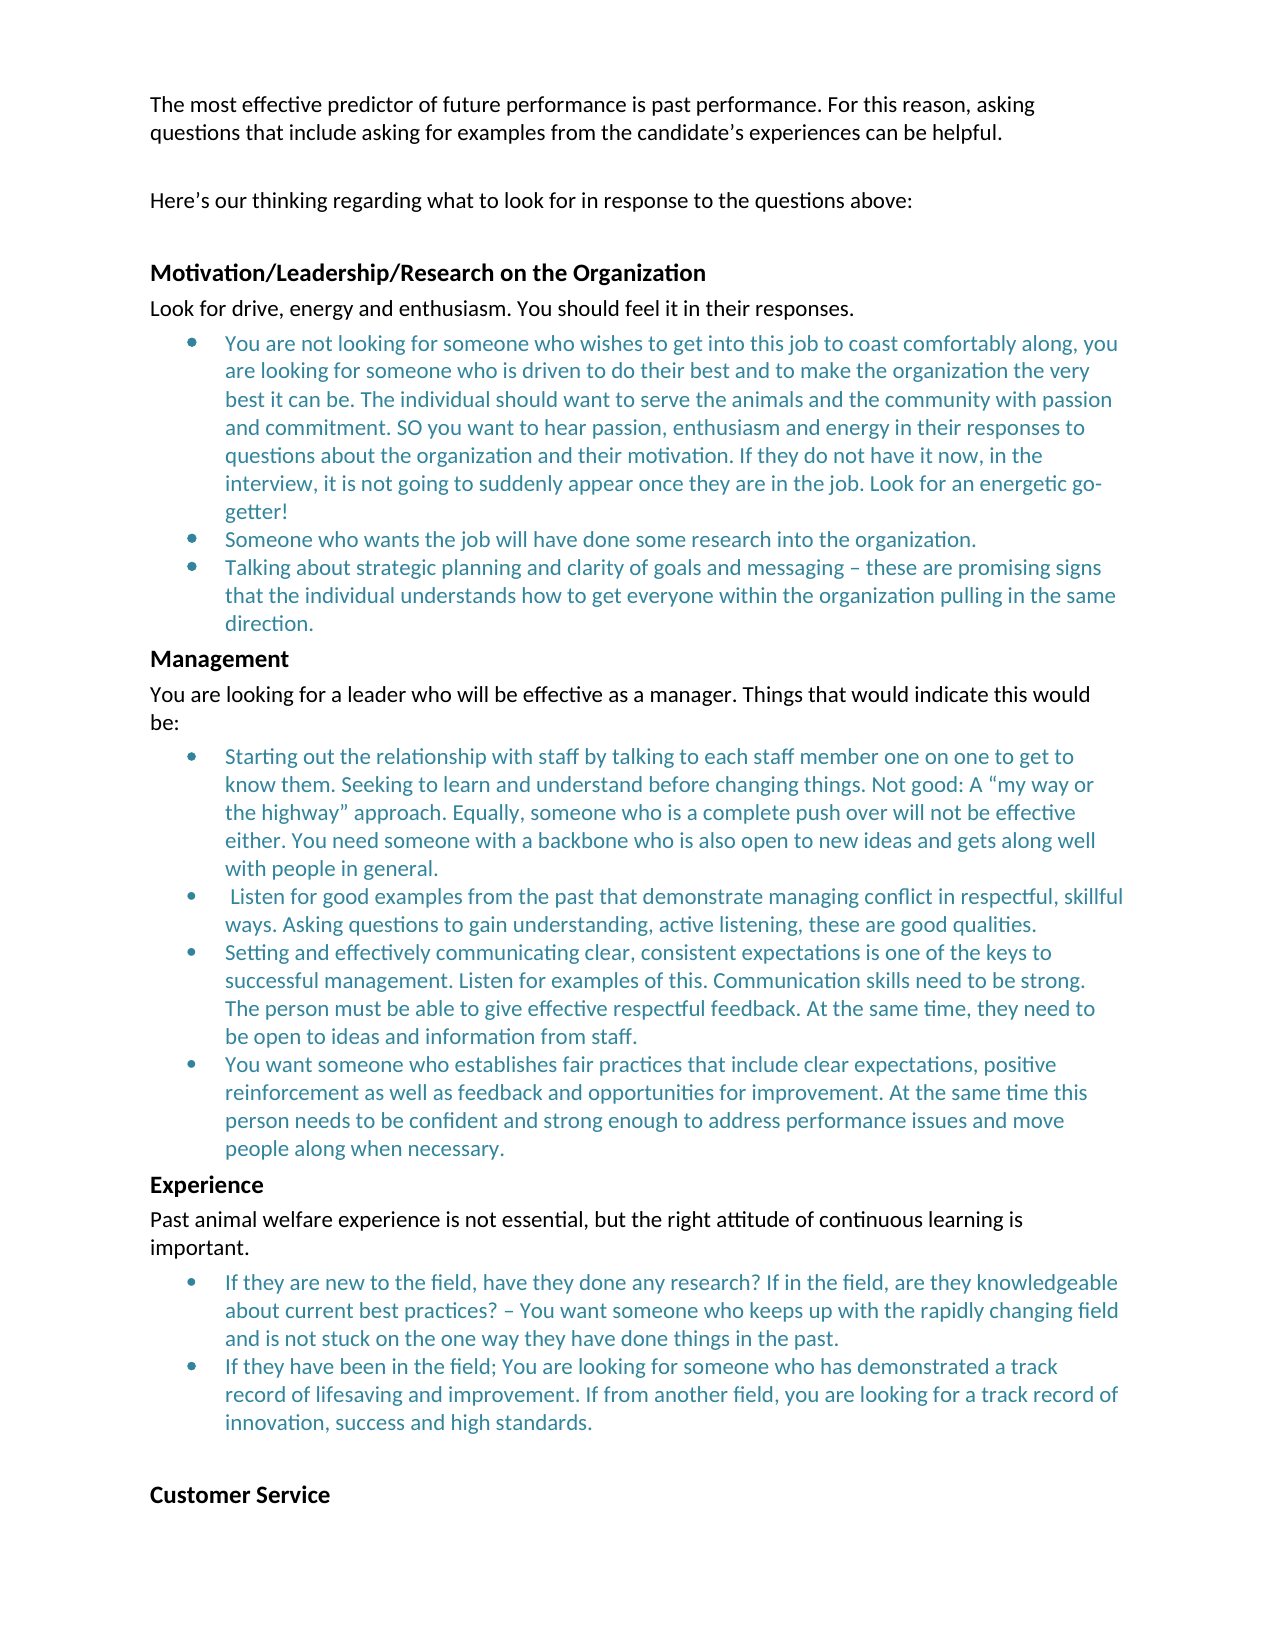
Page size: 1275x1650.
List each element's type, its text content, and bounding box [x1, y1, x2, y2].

text Customer Service [150, 1479, 1125, 1509]
text Motivation/Leadership/Research on the Organization [150, 258, 1125, 288]
list If they have been in the field; You are looking for someone who has demonstrated a track record of lifesaving and improvement. If from another field, you are looking for a track record of innovation, success and high standards. [187, 1352, 1125, 1436]
list You are not looking for someone who wishes to get into this job to coast comfortably along, you are looking for someone who is driven to do their best and to make the organization the very best it can be. The individual should want to serve the animals and the community with passion and commitment. SO you want to hear passion, enthusiasm and energy in their responses to questions about the organization and their motivation. If they do not have it now, in the interview, it is not going to suddenly appear once they are in the job. Look for an energetic go-getter! [187, 329, 1125, 525]
list If they are new to the field, have they done any research? If in the field, are they knowledgeable about current best practices? – You want someone who keeps up with the rapidly changing field and is not stuck on the one way they have done things in the past. [187, 1268, 1125, 1352]
list You want someone who establishes fair practices that include clear expectations, positive reinforcement as well as feedback and opportunities for improvement. At the same time this person needs to be confident and strong enough to address performance issues and move people along when necessary. [187, 1050, 1125, 1162]
list Starting out the relationship with staff by talking to each staff member one on one to get to know them. Seeking to learn and understand before changing things. Not good: A “my way or the highway” approach. Equally, someone who is a complete push over will not be effective either. You need someone with a backbone who is also open to new ideas and gets along well with people in general. [187, 742, 1125, 882]
list Talking about strategic planning and clarity of goals and messaging – these are promising signs that the individual understands how to get everyone within the organization pulling in the same direction. [187, 553, 1125, 637]
text Look for drive, energy and enthusiasm. You should feel it in their responses. [150, 294, 1125, 322]
text Here’s our thinking regarding what to look for in response to the questions above: [150, 187, 1125, 214]
text The most effective predictor of future performance is past performance. For this reason, asking questions that include asking for examples from the candidate’s experiences can be helpful. [150, 90, 1125, 146]
text Experience [150, 1169, 1125, 1199]
list Setting and effectively communicating clear, consistent expectations is one of the keys to successful management. Listen for examples of this. Communication skills need to be strong. The person must be able to give effective respectful feedback. At the same time, they need to be open to ideas and information from staff. [187, 938, 1125, 1050]
text Management [150, 643, 1125, 674]
text Past animal welfare experience is not essential, but the right attitude of continuous learning is important. [150, 1206, 1125, 1262]
list Listen for good examples from the past that demonstrate managing conflict in respectful, skillful ways. Asking questions to gain understanding, active listening, these are good qualities. [187, 882, 1125, 938]
list Someone who wants the job will have done some research into the organization. [187, 525, 1125, 553]
text You are looking for a leader who will be effective as a manager. Things that would indicate this would be: [150, 680, 1125, 736]
